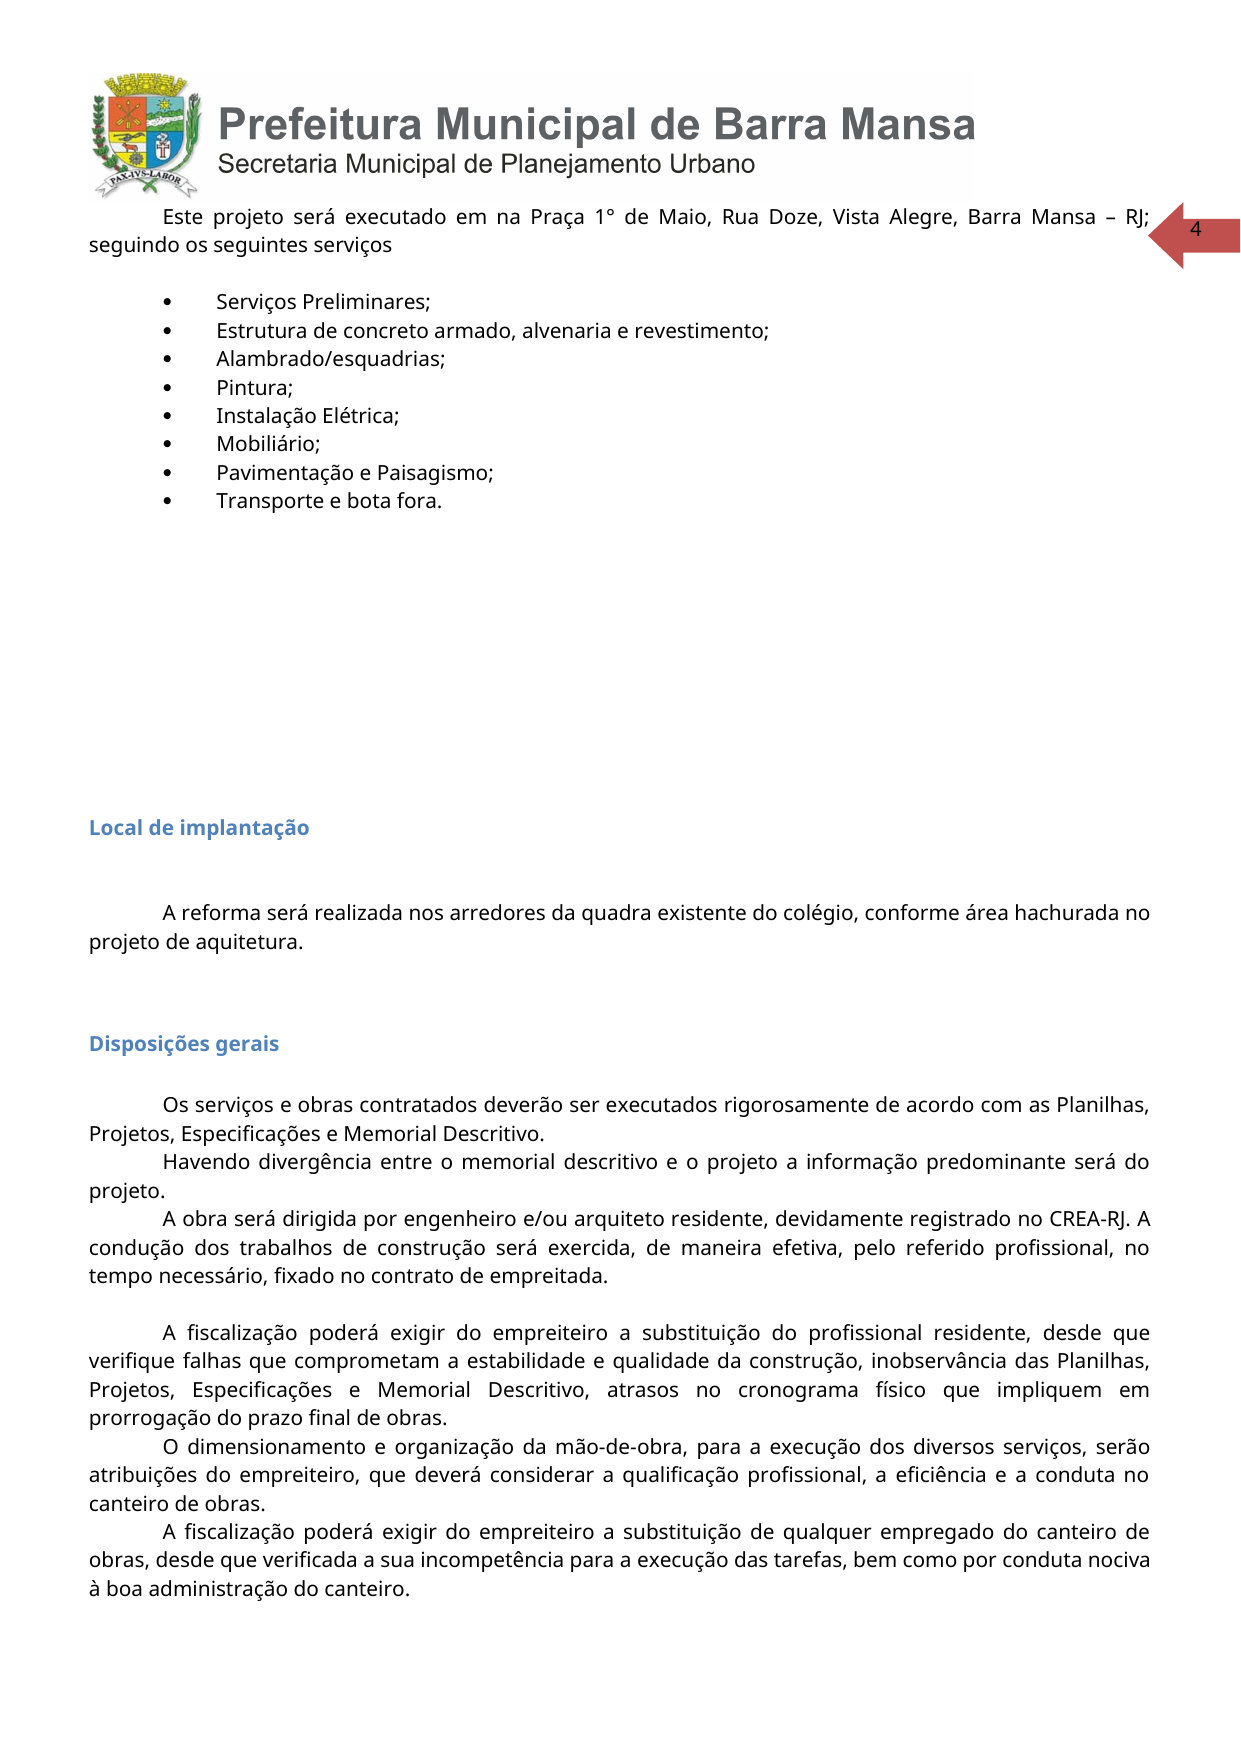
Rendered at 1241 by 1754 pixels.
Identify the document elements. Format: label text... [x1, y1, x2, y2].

text A fiscalização poderá exigir do empreiteiro a substituição de qualquer empregado do canteiro de obras, desde que verificada a sua incompetência para a execução das tarefas, bem como por conduta nociva à boa administração do canteiro. [89, 1517, 1152, 1602]
subtitle Local de implantação [89, 813, 1152, 841]
text A obra será dirigida por engenheiro e/ou arquiteto residente, devidamente registrado no CREA-RJ. A condução dos trabalhos de construção será exercida, de maneira efetiva, pelo referido profissional, no tempo necessário, fixado no contrato de empreitada. [89, 1204, 1152, 1289]
list Serviços Preliminares; [164, 287, 1152, 316]
list Pintura; [164, 373, 1152, 401]
subtitle Disposições gerais [89, 1029, 1152, 1058]
text A fiscalização poderá exigir do empreiteiro a substituição do profissional residente, desde que verifique falhas que comprometam a estabilidade e qualidade da construção, inobservância das Planilhas, Projetos, Especificações e Memorial Descritivo, atrasos no cronograma físico que impliquem em prorrogação do prazo final de obras. [89, 1318, 1152, 1432]
list Alambrado/esquadrias; [164, 344, 1152, 373]
picture [88, 73, 975, 202]
text A reforma será realizada nos arredores da quadra existente do colégio, conforme área hachurada no projeto de aquitetura. [89, 898, 1152, 955]
text Os serviços e obras contratados deverão ser executados rigorosamente de acordo com as Planilhas, Projetos, Especificações e Memorial Descritivo. [89, 1091, 1152, 1147]
list Pavimentação e Paisagismo; [164, 458, 1152, 486]
list Instalação Elétrica; [164, 401, 1152, 429]
list Transporte e bota fora. [164, 486, 1152, 515]
text O dimensionamento e organização da mão-de-obra, para a execução dos diversos serviços, serão atribuições do empreiteiro, que deverá considerar a qualificação profissional, a eficiência e a conduta no canteiro de obras. [89, 1432, 1152, 1517]
text Este projeto será executado em na Praça 1° de Maio, Rua Doze, Vista Alegre, Barra Mansa – RJ; seguindo os seguintes serviços [89, 202, 1152, 259]
list Estrutura de concreto armado, alvenaria e revestimento; [164, 316, 1152, 344]
text Havendo divergência entre o memorial descritivo e o projeto a informação predominante será do projeto. [89, 1147, 1152, 1204]
list Mobiliário; [164, 429, 1152, 458]
